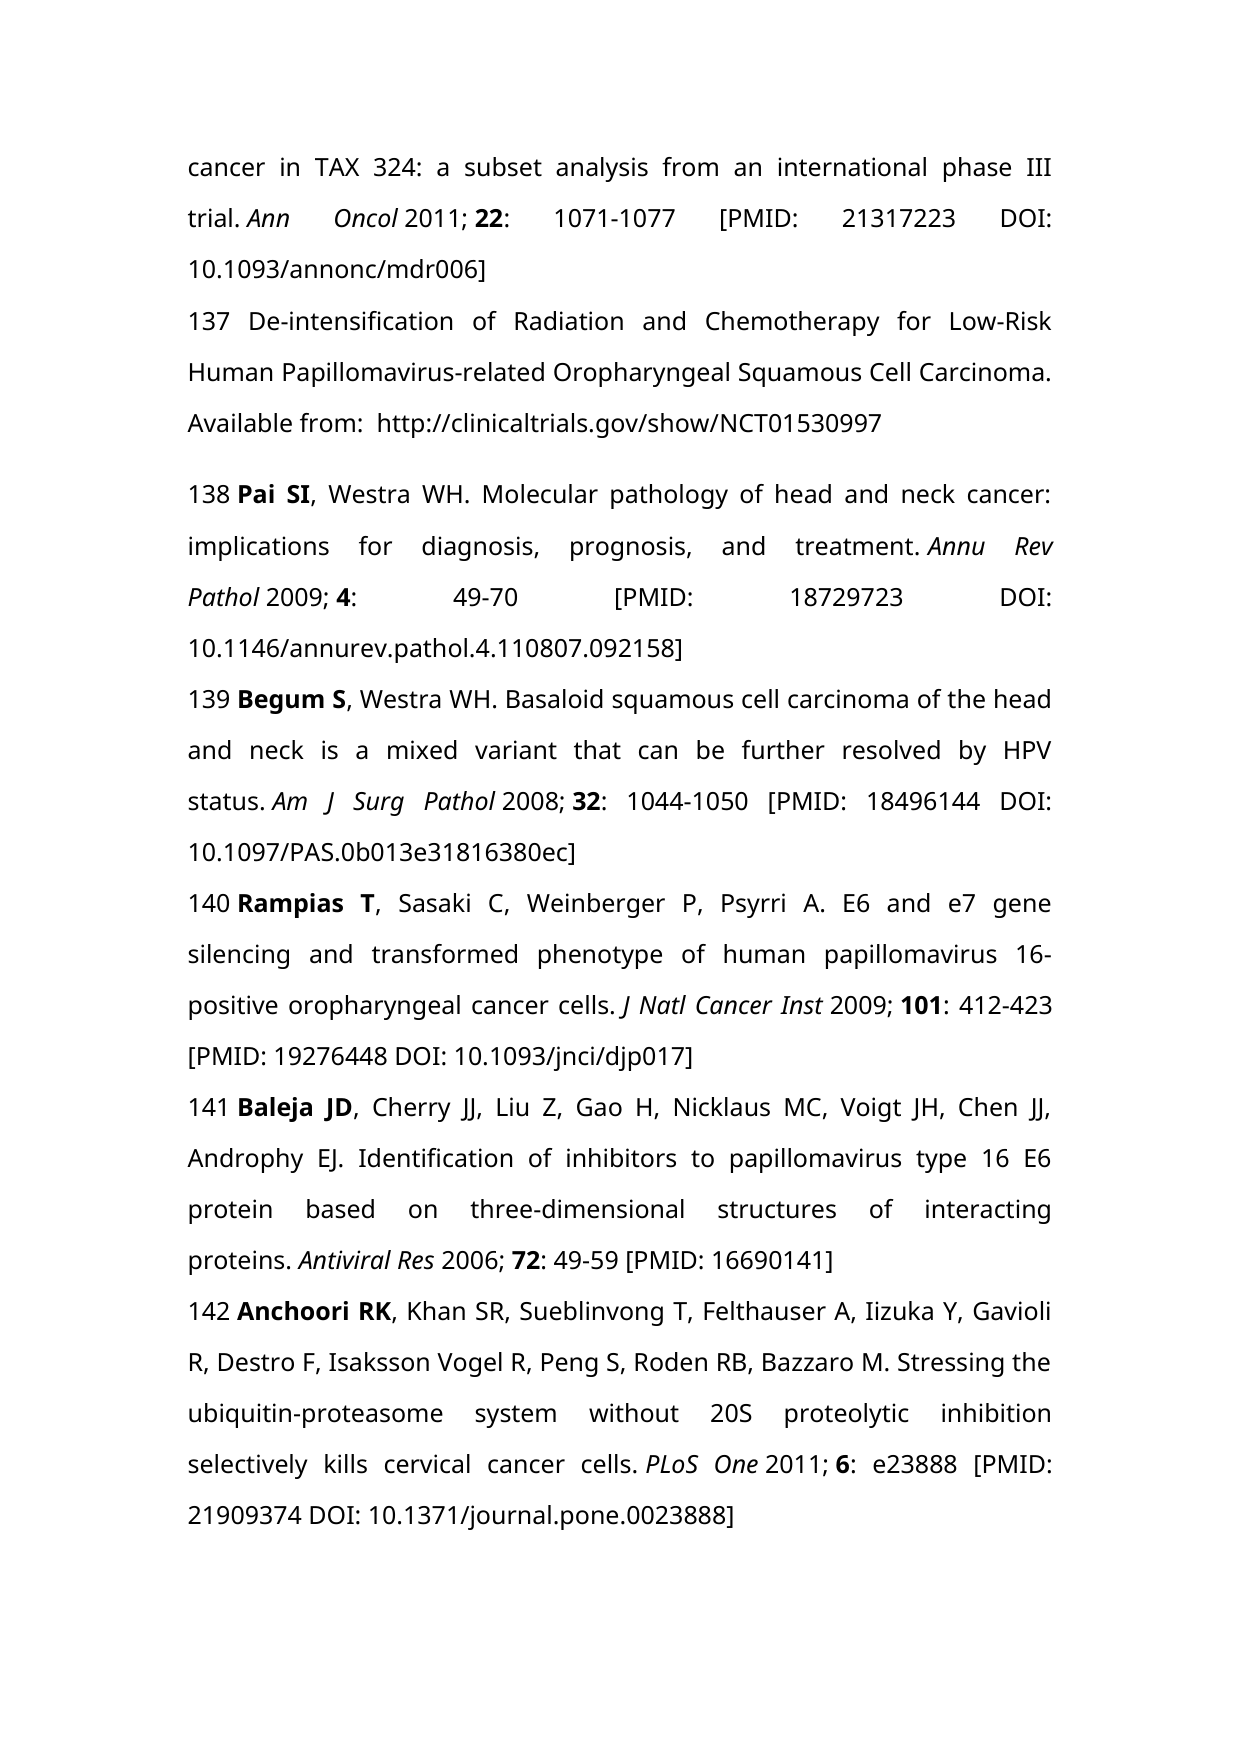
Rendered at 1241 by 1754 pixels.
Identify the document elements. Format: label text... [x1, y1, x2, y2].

text 138 Pai SI, Westra WH. Molecular pathology of head and neck cancer: implications for diagnosis, prognosis, and treatment. Annu Rev Pathol 2009; 4: 49-70 [PMID: 18729723 DOI: 10.1146/annurev.pathol.4.110807.092158] [187, 477, 1053, 664]
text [187, 150, 1053, 286]
text 141 Baleja JD, Cherry JJ, Liu Z, Gao H, Nicklaus MC, Voigt JH, Chen JJ, Androphy EJ. Identification of inhibitors to papillomavirus type 16 E6 protein based on three-dimensional structures of interacting proteins. Antiviral Res 2006; 72: 49-59 [PMID: 16690141] [187, 1089, 1053, 1277]
text 140 Rampias T, Sasaki C, Weinberger P, Psyrri A. E6 and e7 gene silencing and transformed phenotype of human papillomavirus 16-positive oropharyngeal cancer cells. J Natl Cancer Inst 2009; 101: 412-423 [PMID: 19276448 DOI: 10.1093/jnci/djp017] [187, 885, 1053, 1073]
text 137 De-intensification of Radiation and Chemotherapy for Low-Risk Human Papillomavirus-related Oropharyngeal Squamous Cell Carcinoma. Available from: http://clinicaltrials.gov/show/NCT01530997 [187, 303, 1053, 439]
text 139 Begum S, Westra WH. Basaloid squamous cell carcinoma of the head and neck is a mixed variant that can be further resolved by HPV status. Am J Surg Pathol 2008; 32: 1044-1050 [PMID: 18496144 DOI: 10.1097/PAS.0b013e31816380ec] [187, 681, 1053, 868]
text 142 Anchoori RK, Khan SR, Sueblinvong T, Felthauser A, Iizuka Y, Gavioli R, Destro F, Isaksson Vogel R, Peng S, Roden RB, Bazzaro M. Stressing the ubiquitin-proteasome system without 20S proteolytic inhibition selectively kills cervical cancer cells. PLoS One 2011; 6: e23888 [PMID: 21909374 DOI: 10.1371/journal.pone.0023888] [187, 1294, 1053, 1532]
